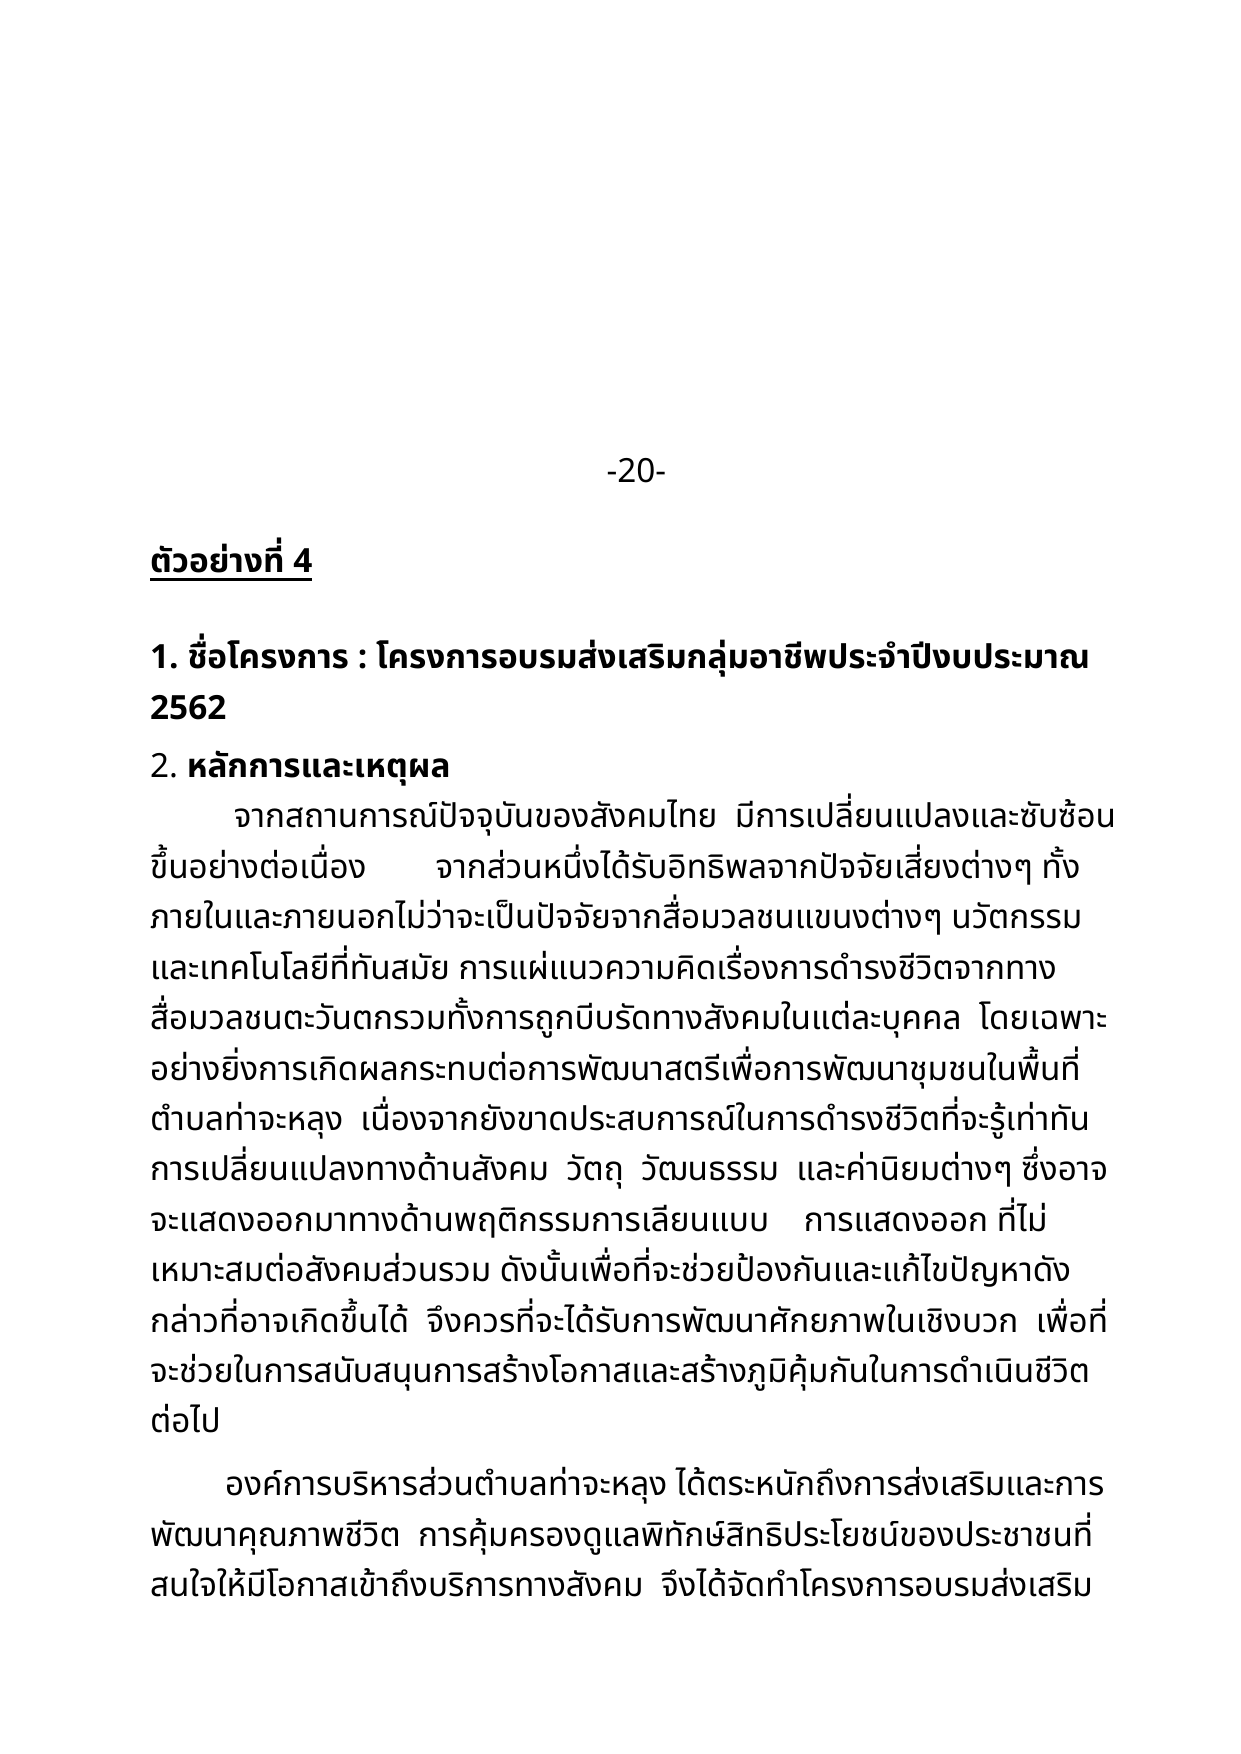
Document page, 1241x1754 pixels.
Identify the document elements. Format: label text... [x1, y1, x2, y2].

text ตัวอย่างที่ 4 [150, 537, 1122, 588]
text จากสถานการณ์ปัจจุบันของสังคมไทย มีการเปลี่ยนแปลงและซับซ้อนขึ้นอย่างต่อเนื่อง จากส่วนหนึ่งได้รับอิทธิพลจากปัจจัยเสี่ยงต่างๆ ทั้งภายในและภายนอกไม่ว่าจะเป็นปัจจัยจากสื่อมวลชนแขนงต่างๆ นวัตกรรมและเทคโนโลยีที่ทันสมัย การแผ่แนวความคิดเรื่องการดำรงชีวิตจากทางสื่อมวลชนตะวันตกรวมทั้งการถูกบีบรัดทางสังคมในแต่ละบุคคล โดยเฉพาะอย่างยิ่งการเกิดผลกระทบต่อการพัฒนาสตรีเพื่อการพัฒนาชุมชนในพื้นที่ตำบลท่าจะหลุง เนื่องจากยังขาดประสบการณ์ในการดำรงชีวิตที่จะรู้เท่าทันการเปลี่ยนแปลงทางด้านสังคม วัตถุ วัฒนธรรม และค่านิยมต่างๆ ซึ่งอาจจะแสดงออกมาทางด้านพฤติกรรมการเลียนแบบ การแสดงออก ที่ไม่เหมาะสมต่อสังคมส่วนรวม ดังนั้นเพื่อที่จะช่วยป้องกันและแก้ไขปัญหาดังกล่าวที่อาจเกิดขึ้นได้ จึงควรที่จะได้รับการพัฒนาศักยภาพในเชิงบวก เพื่อที่จะช่วยในการสนับสนุนการสร้างโอกาสและสร้างภูมิคุ้มกันในการดำเนินชีวิตต่อไป [150, 792, 1122, 1448]
text -20- [150, 446, 1122, 492]
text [150, 1460, 1122, 1612]
text 1. ชื่อโครงการ : โครงการอบรมส่งเสริมกลุ่มอาชีพประจำปีงบประมาณ 2562 [150, 633, 1122, 729]
text 2. หลักการและเหตุผล [150, 742, 1122, 792]
